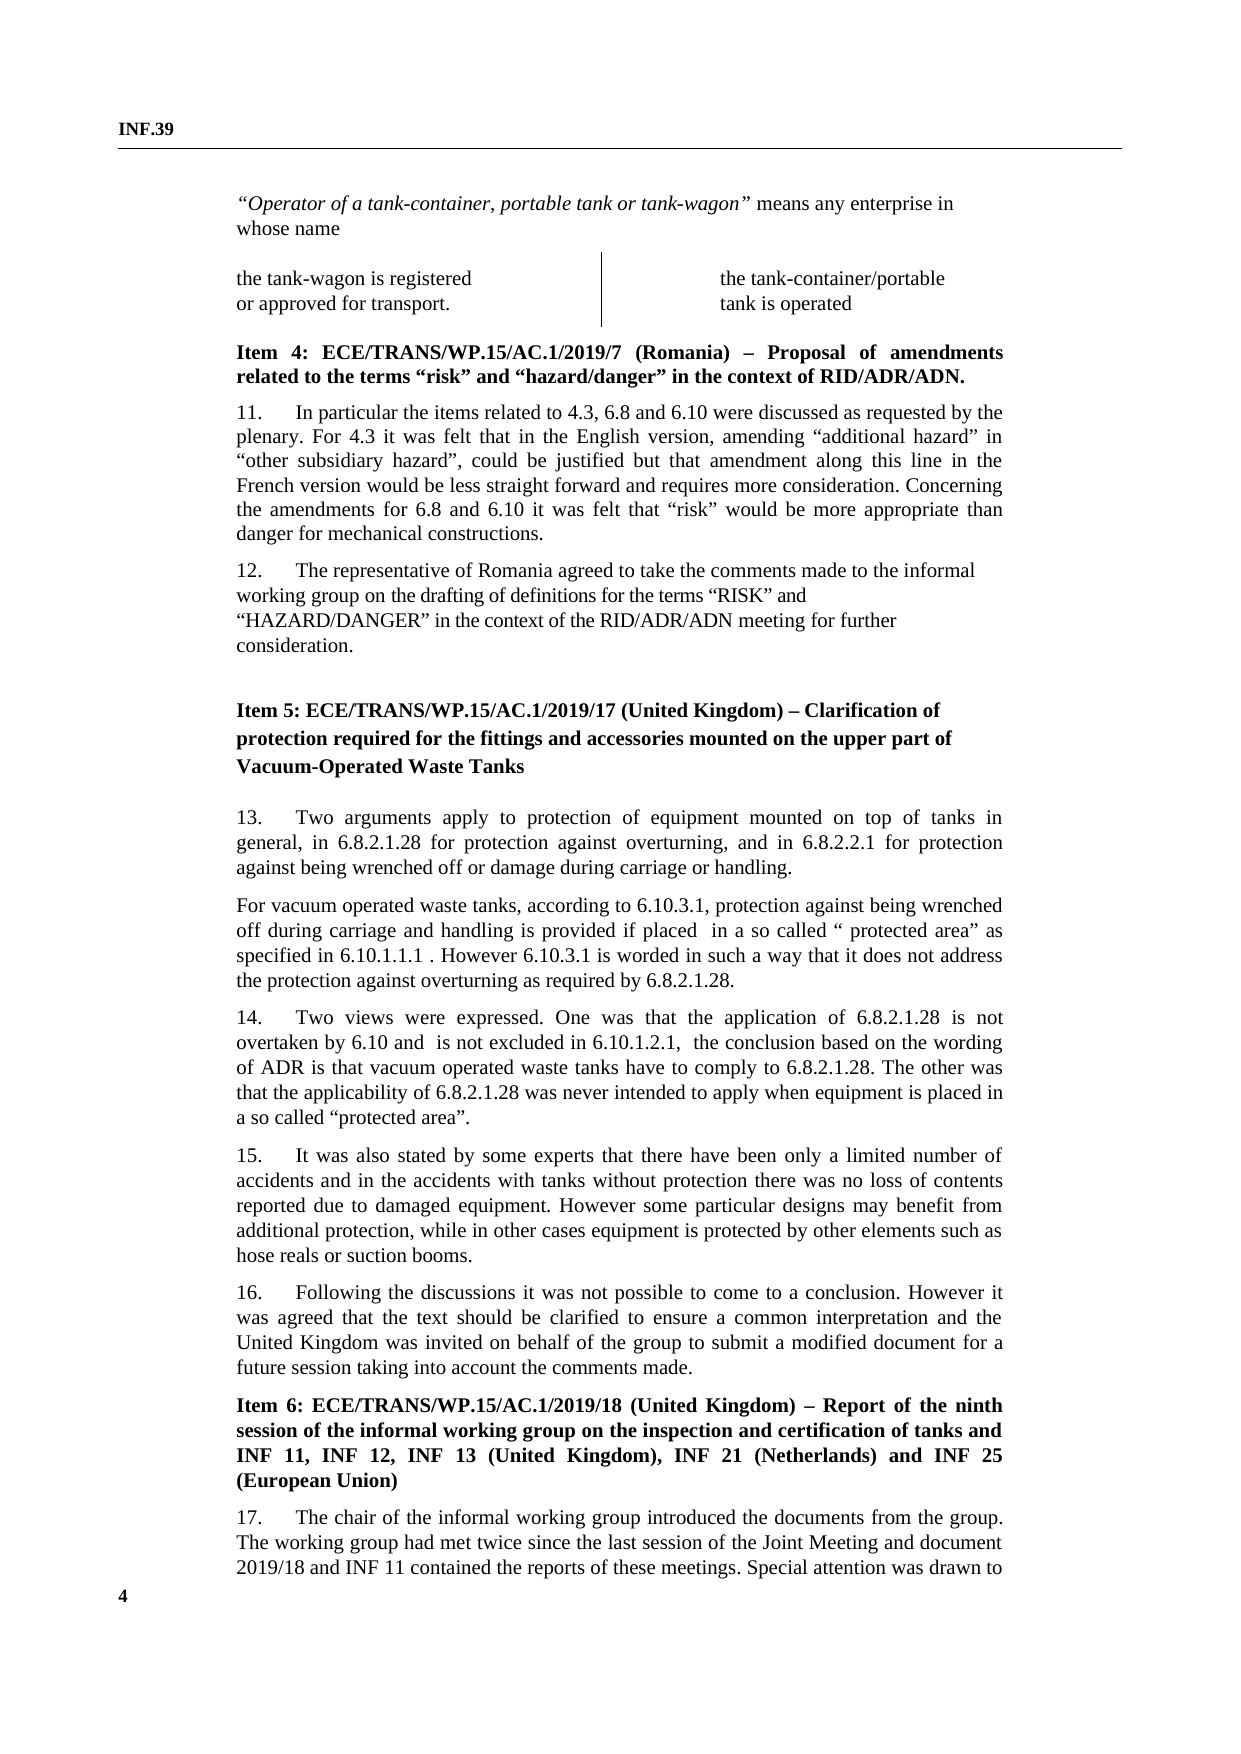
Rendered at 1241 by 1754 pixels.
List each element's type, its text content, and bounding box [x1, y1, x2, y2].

text Item 5: ECE/TRANS/WP.15/AC.1/2019/17 (United Kingdom) – Clarification of protection required for the fittings and accessories mounted on the upper part of Vacuum-Operated Waste Tanks [118, 695, 1004, 779]
text 11. In particular the items related to 4.3, 6.8 and 6.10 were discussed as requested by the plenary. For 4.3 it was felt that in the English version, amending “additional hazard” in “other subsidiary hazard”, could be justified but that amendment along this line in the French version would be less straight forward and requires more consideration. Concerning the amendments for 6.8 and 6.10 it was felt that “risk” would be more appropriate than danger for mechanical constructions. [236, 400, 1004, 545]
text For vacuum operated waste tanks, according to 6.10.3.1, protection against being wrenched off during carriage and handling is provided if placed in a so called “ protected area” as specified in 6.10.1.1.1 . However 6.10.3.1 is worded in such a way that it does not address the protection against overturning as required by 6.8.2.1.28. [236, 892, 1004, 992]
text 14. Two views were expressed. One was that the application of 6.8.2.1.28 is not overtaken by 6.10 and is not excluded in 6.10.1.2.1, the conclusion based on the wording of ADR is that vacuum operated waste tanks have to comply to 6.8.2.1.28. The other was that the applicability of 6.8.2.1.28 was never intended to apply when equipment is placed in a so called “protected area”. [236, 1004, 1004, 1129]
table_cell the tank-container/portable tank is operated [602, 252, 1086, 327]
text Item 4: ECE/TRANS/WP.15/AC.1/2019/7 (Romania) – Proposal of amendments related to the terms “risk” and “hazard/danger” in the context of RID/ADR/ADN. [236, 340, 1004, 388]
table_header “Operator of a tank-container, portable tank or tank-wagon” means any enterprise in whose name [118, 177, 1086, 252]
text 16. Following the discussions it was not possible to come to a conclusion. However it was agreed that the text should be clarified to ensure a common interpretation and the United Kingdom was invited on behalf of the group to submit a modified document for a future session taking into account the comments made. [236, 1279, 1004, 1379]
table_cell the tank-wagon is registered or approved for transport. [118, 252, 601, 327]
text 12. The representative of Romania agreed to take the comments made to the informal working group on the drafting of definitions for the terms “RISK” and “HAZARD/DANGER” in the context of the RID/ADR/ADN meeting for further consideration. [236, 557, 1004, 657]
text 13. Two arguments apply to protection of equipment mounted on top of tanks in general, in 6.8.2.1.28 for protection against overturning, and in 6.8.2.2.1 for protection against being wrenched off or damage during carriage or handling. [236, 804, 1004, 879]
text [236, 1504, 1004, 1579]
text 15. It was also stated by some experts that there have been only a limited number of accidents and in the accidents with tanks without protection there was no loss of contents reported due to damaged equipment. However some particular designs may benefit from additional protection, while in other cases equipment is protected by other elements such as hose reals or suction booms. [236, 1142, 1004, 1267]
text Item 6: ECE/TRANS/WP.15/AC.1/2019/18 (United Kingdom) – Report of the ninth session of the informal working group on the inspection and certification of tanks and INF 11, INF 12, INF 13 (United Kingdom), INF 21 (Netherlands) and INF 25 (European Union) [236, 1392, 1004, 1492]
